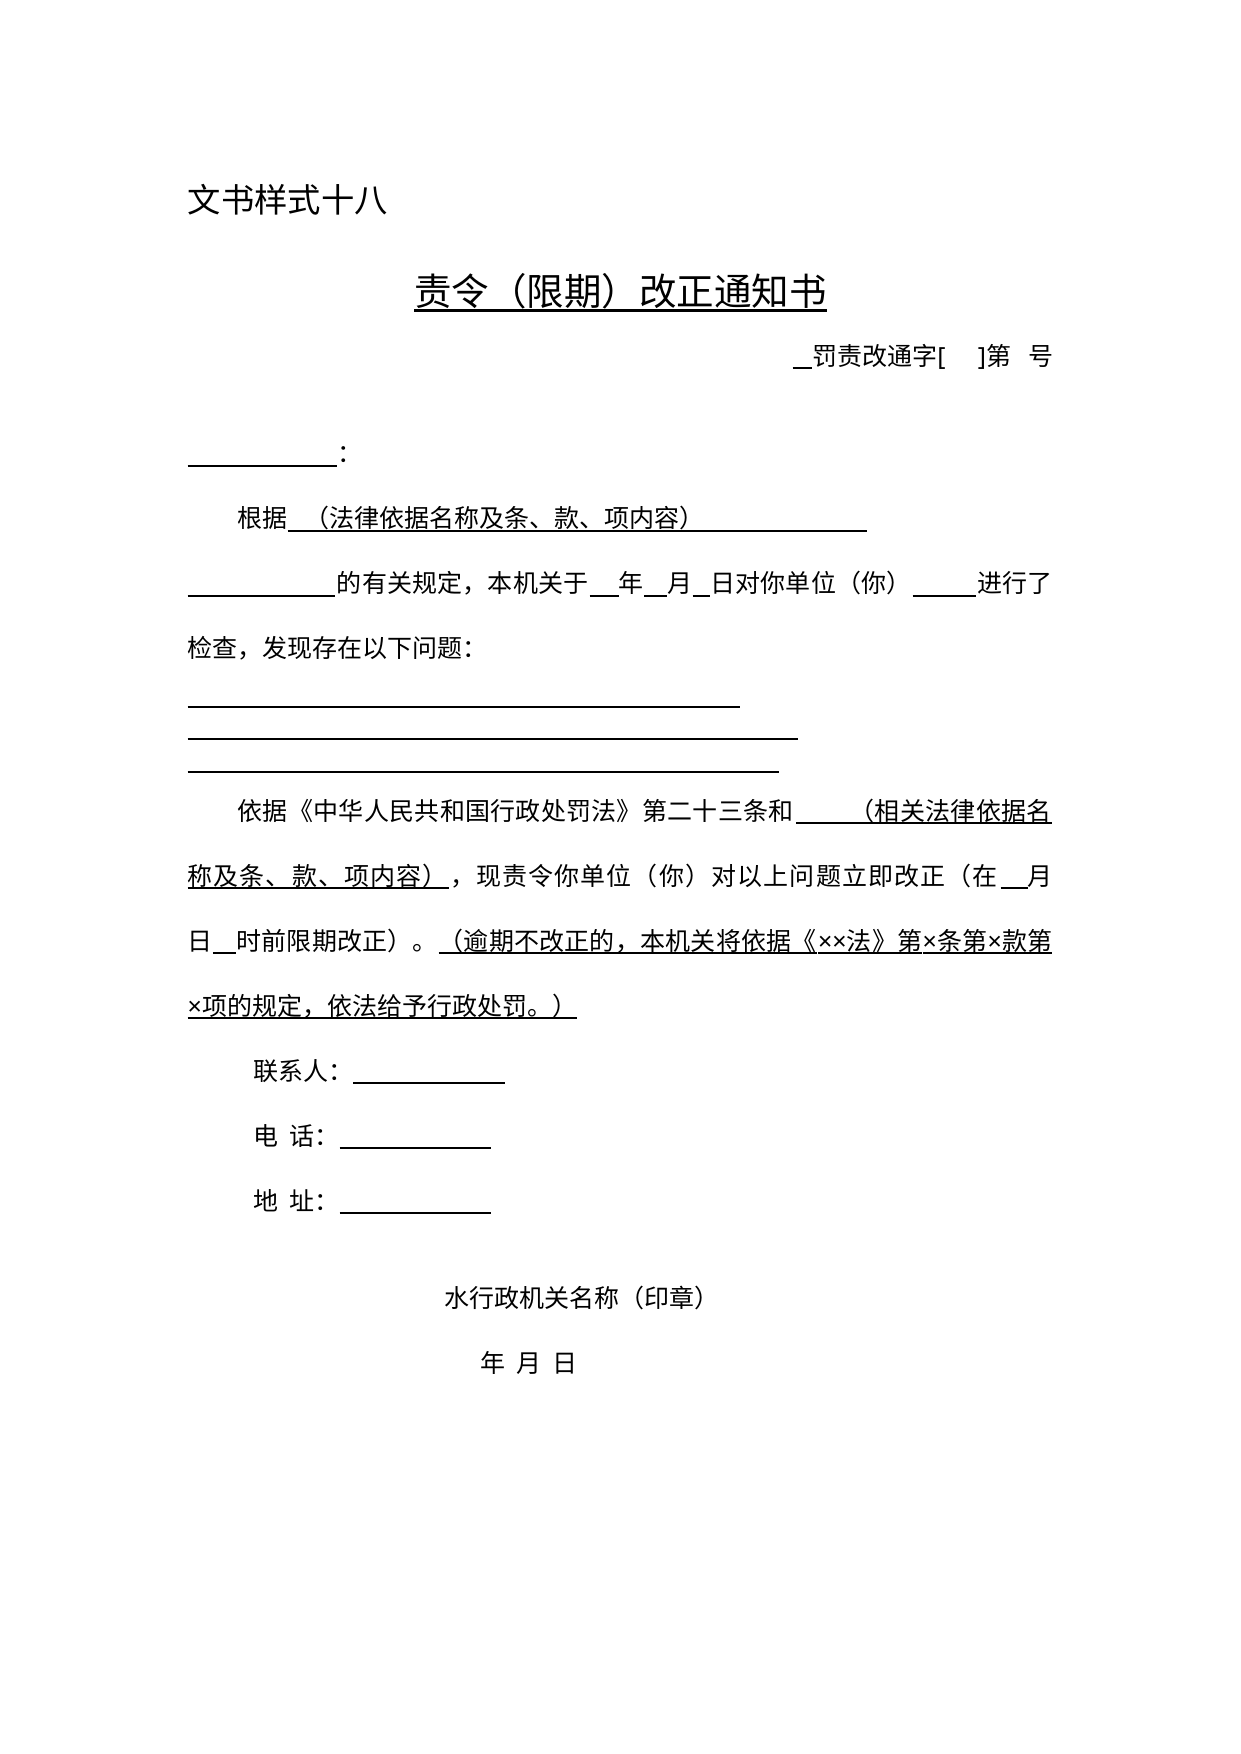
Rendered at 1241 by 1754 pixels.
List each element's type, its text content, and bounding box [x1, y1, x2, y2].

text 地 址： [187, 1167, 1053, 1232]
text 依据《中华人民共和国行政处罚法》第二十三条和 （相关法律依据名称及条、款、项内容），现责令你单位（你）对以上问题立即改正（在 月 日 时前限期改正）。（逾期不改正的，本机关将依据《××法》第×条第×款第×项的规定，依法给予行政处罚。） [187, 777, 1053, 1037]
text 年 月 日 [187, 1329, 1053, 1394]
text 电 话： [187, 1102, 1053, 1167]
text 根据 （法律依据名称及条、款、项内容） [187, 484, 1053, 549]
text 文书样式十八 [187, 162, 1053, 224]
text 罚责改通字[ ]第 号 [187, 322, 1053, 387]
text 的有关规定，本机关于 年 月 日对你单位（你） 进行了检查，发现存在以下问题： [187, 549, 1053, 679]
text 水行政机关名称（印章） [187, 1264, 1009, 1329]
text ： [187, 419, 1053, 484]
text 联系人： [187, 1037, 1053, 1102]
text 责令（限期）改正通知书 [187, 257, 1053, 322]
